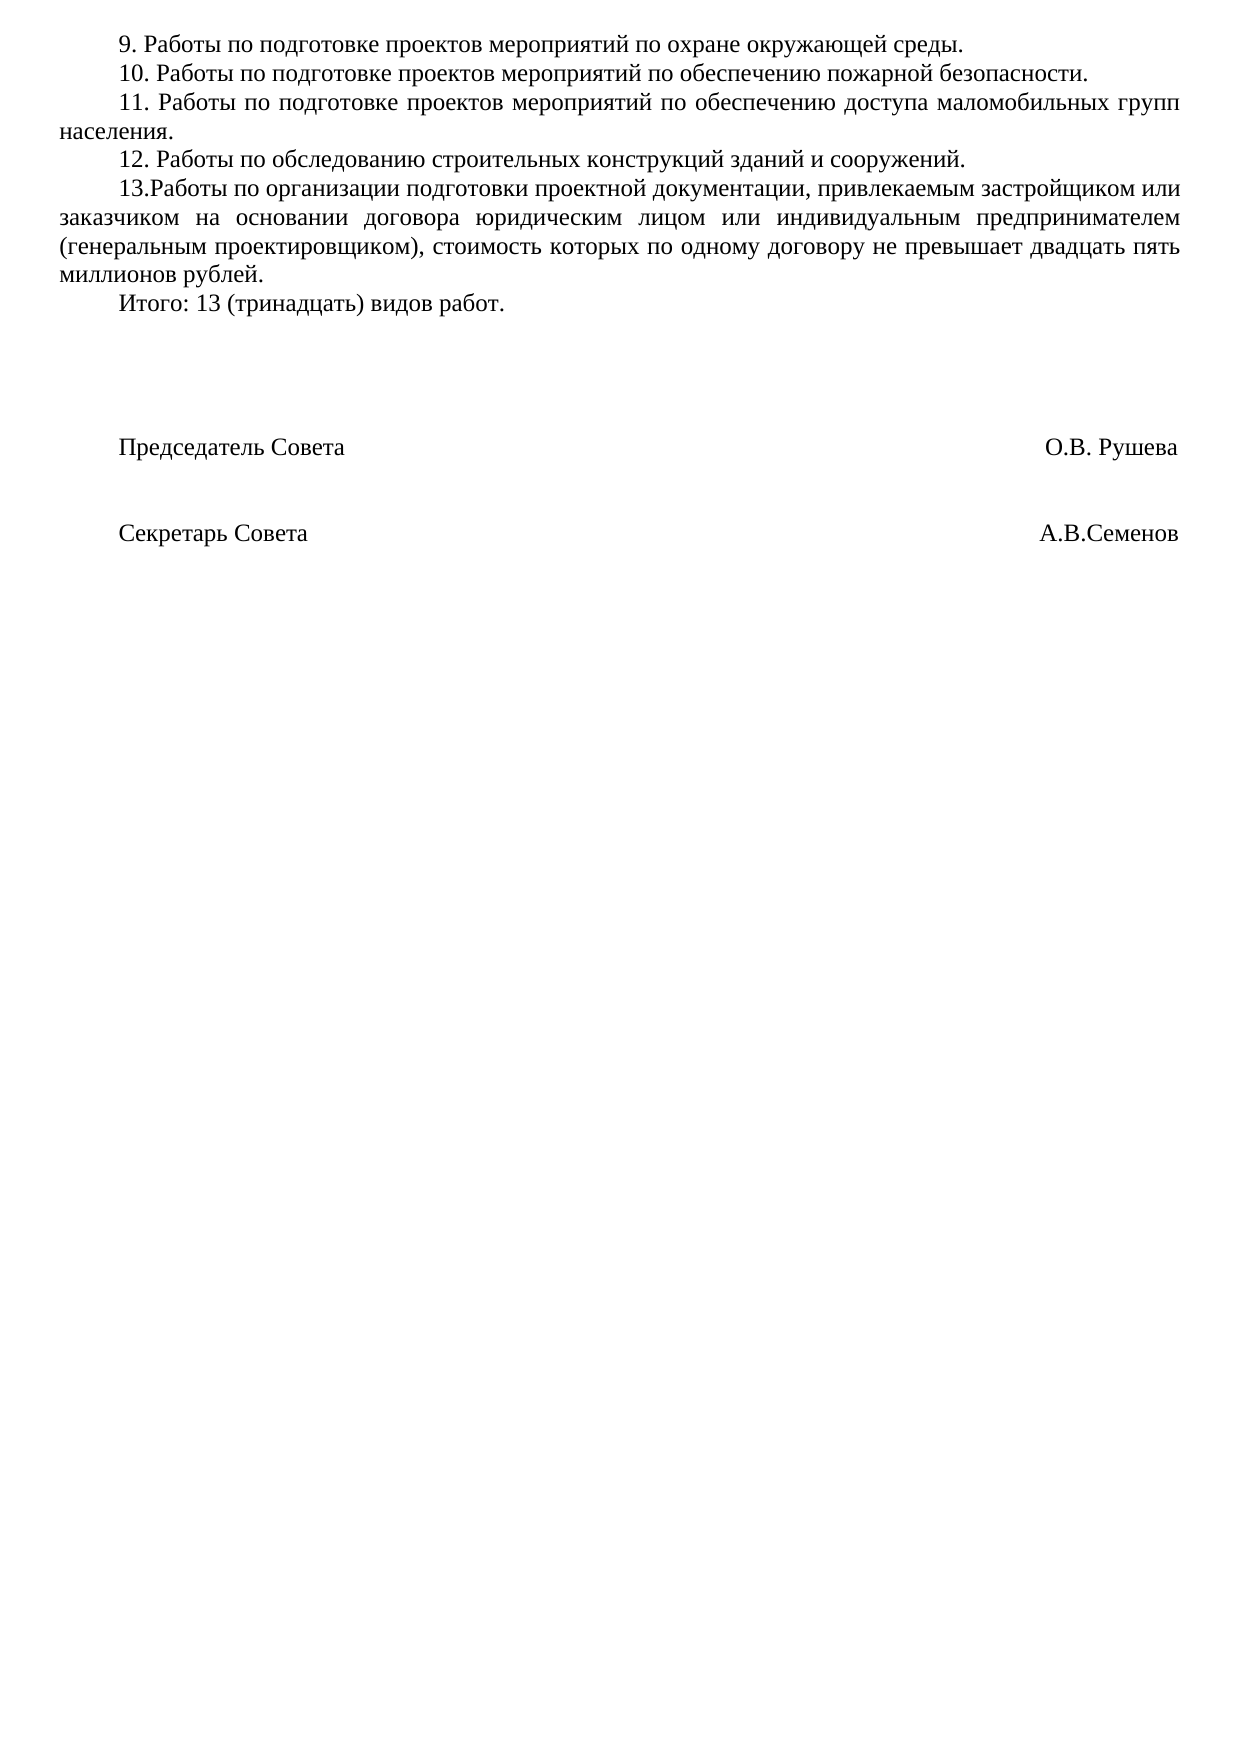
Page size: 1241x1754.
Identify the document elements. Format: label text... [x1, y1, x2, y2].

text 9. Работы по подготовке проектов мероприятий по охране окружающей среды. [59, 29, 1181, 58]
text Секретарь Совета А.В.Семенов [59, 518, 1181, 547]
list Итого: 13 (тринадцать) видов работ. [59, 288, 1181, 317]
text 12. Работы по обследованию строительных конструкций зданий и сооружений. [59, 144, 1181, 173]
text Председатель Совета О.В. Рушева [59, 432, 1181, 461]
text 11. Работы по подготовке проектов мероприятий по обеспечению доступа маломобильных групп населения. [59, 87, 1181, 144]
text 13.Работы по организации подготовки проектной документации, привлекаемым застройщиком или заказчиком на основании договора юридическим лицом или индивидуальным предпринимателем (генеральным проектировщиком), стоимость которых по одному договору не превышает двадцать пять миллионов рублей. [59, 173, 1181, 288]
text 10. Работы по подготовке проектов мероприятий по обеспечению пожарной безопасности. [59, 58, 1181, 87]
